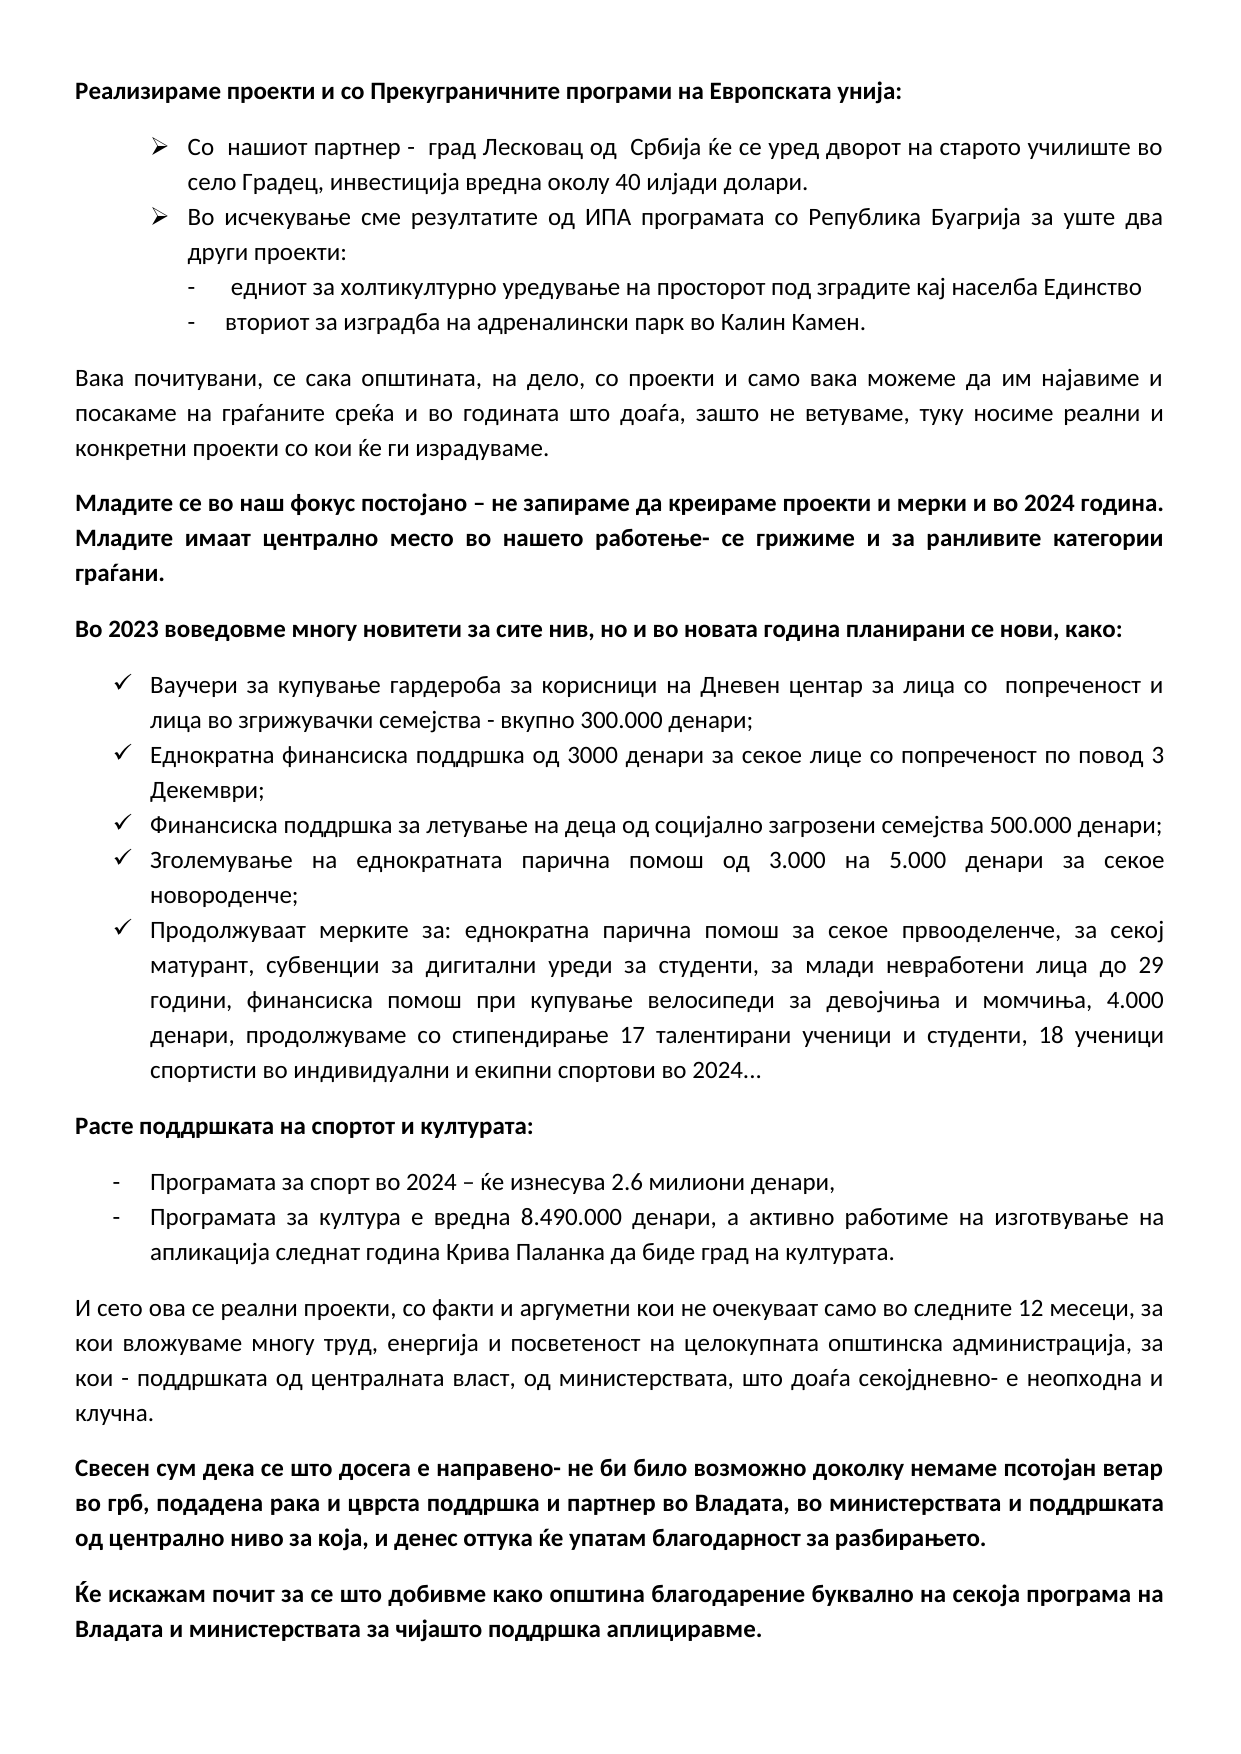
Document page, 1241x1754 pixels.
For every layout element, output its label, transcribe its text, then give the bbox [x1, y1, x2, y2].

list Зголемување на еднократната парична помош од 3.000 на 5.000 денари за секое новороденче; [112, 844, 1165, 910]
text Младите се во наш фокус постојано – не запираме да креираме проекти и мерки и во 2024 година. Младите имаат централно место во нашето работење- се грижиме и за ранливите категории граѓани. [75, 487, 1165, 588]
text Ќе искажам почит за се што добивме како општина благодарение буквално на секоја програма на Владата и министерствата за чијашто поддршка аплициравме. [75, 1578, 1165, 1644]
text Вака почитувани, се сака општината, на дело, со проекти и само вака можеме да им најавиме и посакаме на граѓаните среќа и во годината што доаѓа, зашто не ветуваме, туку носиме реални и конкретни проекти со кои ќе ги израдуваме. [75, 362, 1165, 462]
list Финансиска поддршка за летување на деца од социјално загрозени семејства 500.000 денари; [112, 809, 1165, 840]
list вториот за изградба на адреналински парк во Калин Камен. [187, 306, 1165, 336]
list Во исчекување сме резултатите од ИПА програмата со Република Буагрија за уште два други проекти: [150, 201, 1165, 266]
list едниот за холтикултурно уредување на просторот под зградите кај населба Единство [187, 271, 1165, 301]
list Програмата за спорт во 2024 – ќе изнесува 2.6 милиони денари, [112, 1166, 1165, 1196]
list Со нашиот партнер - град Лесковац од Србија ќе се уред дворот на старото училиште во село Градец, инвестиција вредна околу 40 илјади долари. [150, 131, 1165, 196]
text Реализираме проекти и со Прекуграничните програми на Европската унија: [75, 75, 1165, 106]
list Ваучери за купување гардероба за корисници на Дневен центар за лица со попреченост и лица во згрижувачки семејства - вкупно 300.000 денари; [112, 669, 1165, 735]
text И сето ова се реални проекти, со факти и аргуметни кои не очекуваат само во следните 12 месеци, за кои вложуваме многу труд, енергија и посветеност на целокупната општинска администрација, за кои - поддршката од централната власт, од министерствата, што доаѓа секојдневно- е неопходна и клучна. [75, 1292, 1165, 1427]
text Во 2023 воведовме многу новитети за сите нив, но и во новата година планирани се нови, како: [75, 613, 1165, 644]
list Еднократна финансиска поддршка од 3000 денари за секое лице со попреченост по повод 3 Декември; [112, 739, 1165, 805]
text Свесен сум дека се што досега е направено- не би било возможно доколку немаме псотојан ветар во грб, подадена рака и цврста поддршка и партнер во Владата, во министерствата и поддршката од централно ниво за која, и денес оттука ќе упатам благодарност за разбирањето. [75, 1452, 1165, 1553]
list Продолжуваат мерките за: еднократна парична помош за секое првооделенче, за секој матурант, субвенции за дигитални уреди за студенти, за млади невработени лица до 29 години, финансиска помош при купување велосипеди за девојчиња и момчиња, 4.000 денари, продолжуваме со стипендирање 17 талентирани ученици и студенти, 18 ученици спортисти во индивидуални и екипни спортови во 2024... [112, 914, 1165, 1085]
text Расте поддршката на спортот и културата: [75, 1110, 1165, 1141]
list Програмата за култура е вредна 8.490.000 денари, а активно работиме на изготвување на апликација следнат година Крива Паланка да биде град на културата. [112, 1201, 1165, 1266]
